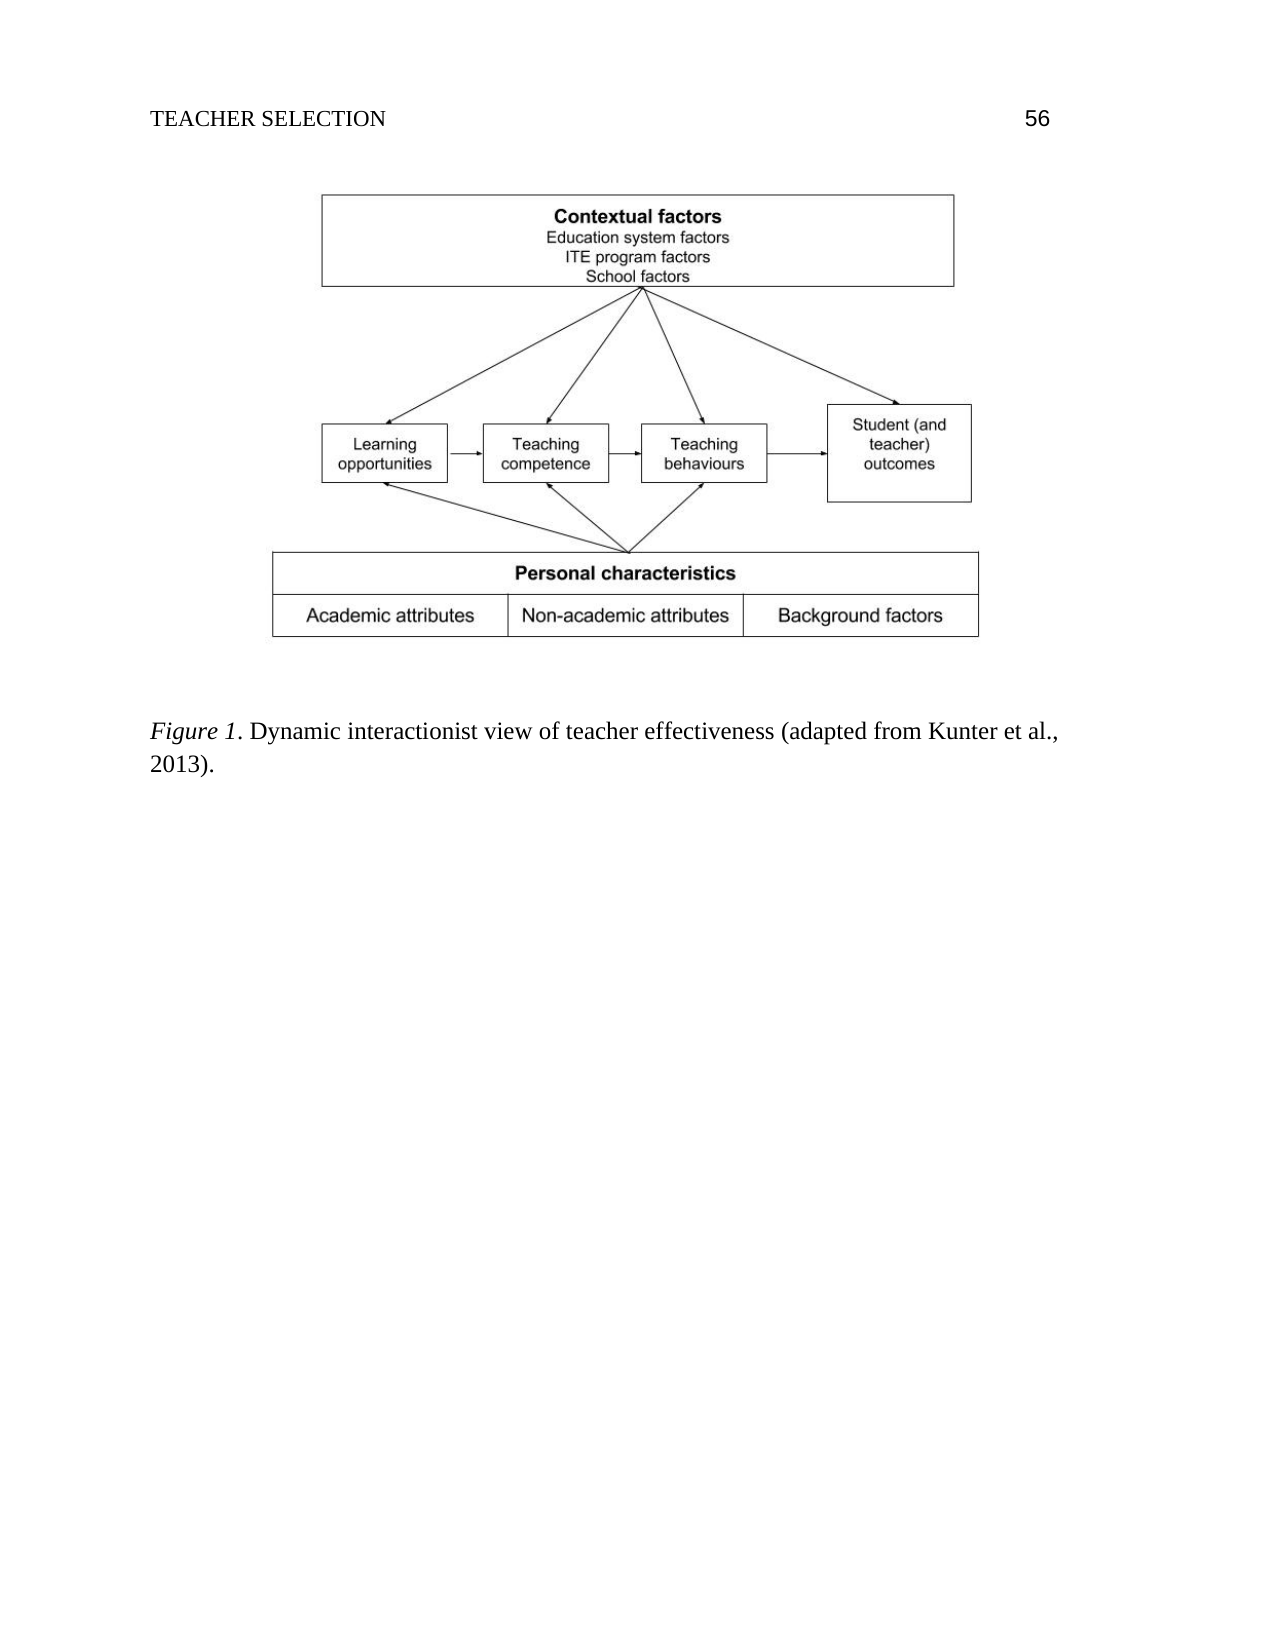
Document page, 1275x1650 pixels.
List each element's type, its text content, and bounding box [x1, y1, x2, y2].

text Figure 1. Dynamic interactionist view of teacher effectiveness (adapted from Kunter et al., 2013). [150, 716, 1125, 778]
picture [150, 176, 1125, 687]
